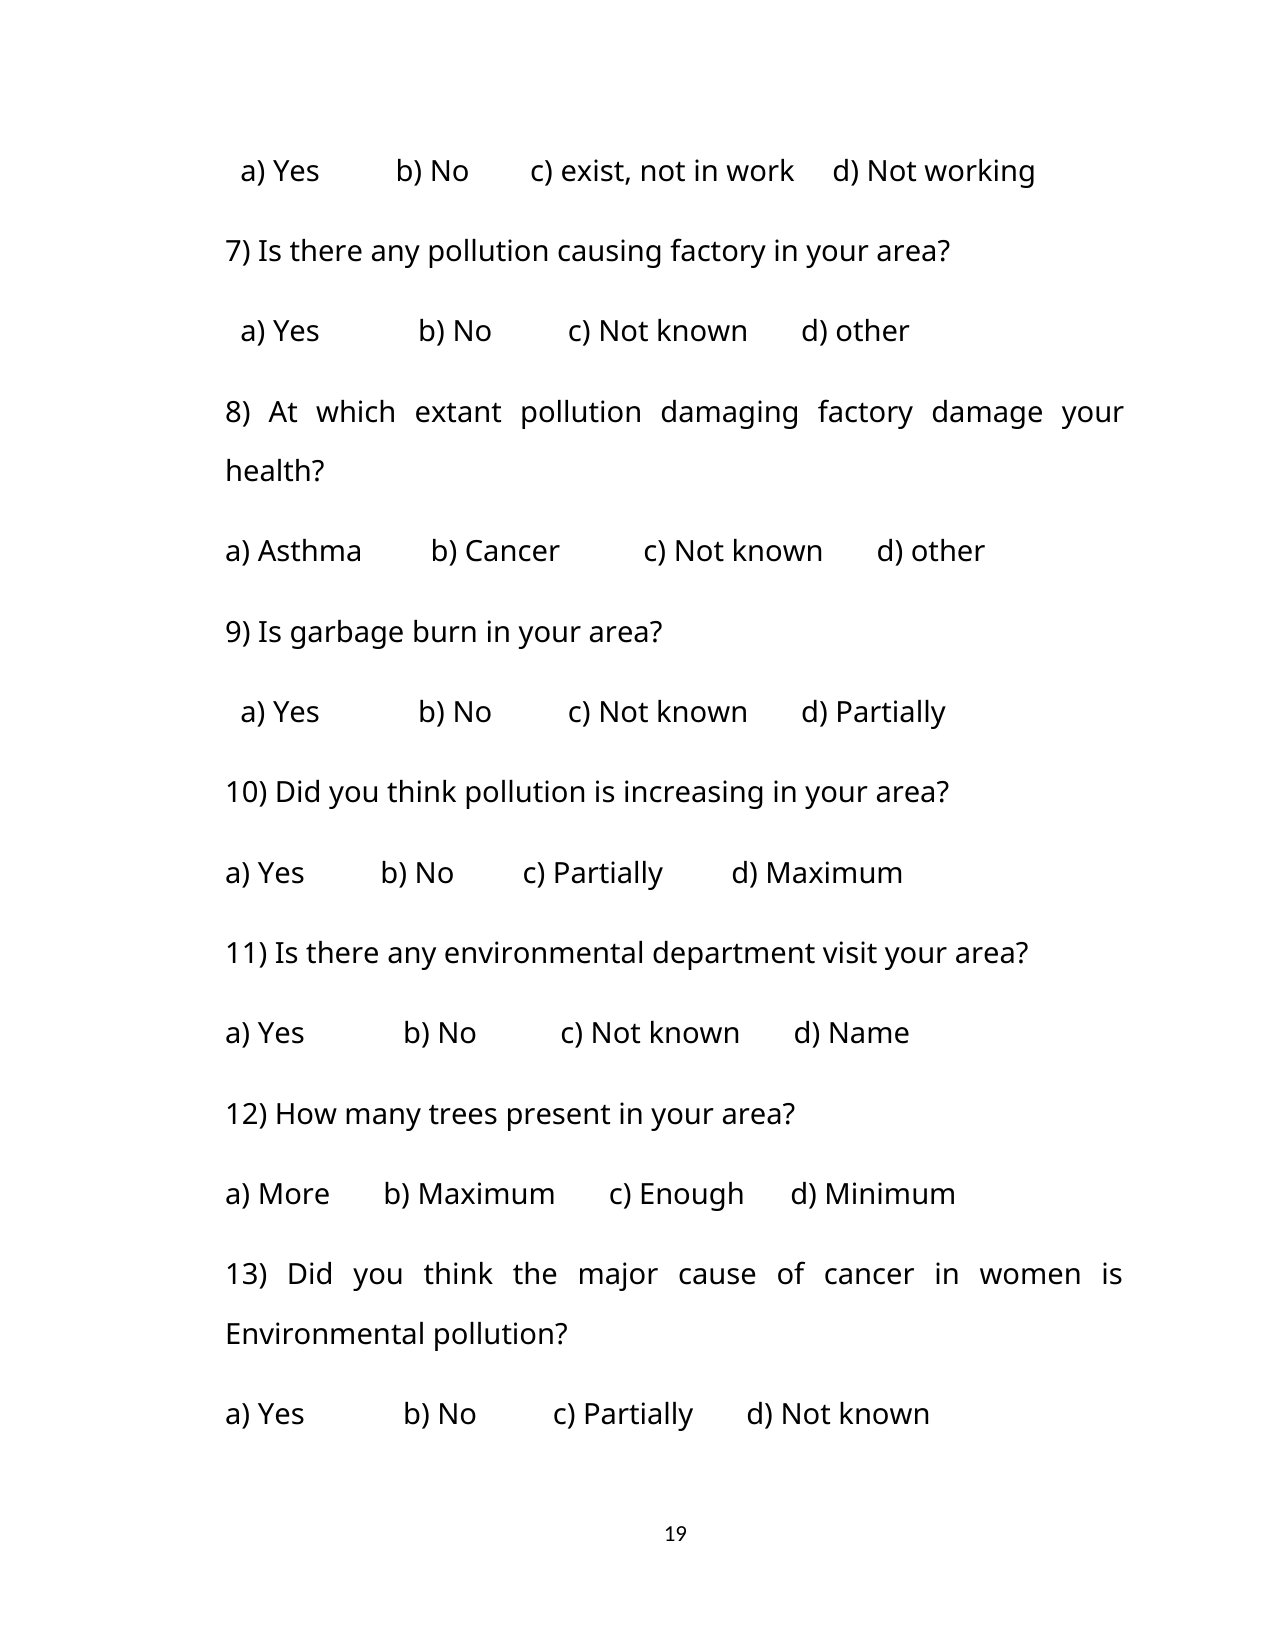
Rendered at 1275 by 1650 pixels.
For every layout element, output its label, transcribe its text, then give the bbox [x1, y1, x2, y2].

text 10) Did you think pollution is increasing in your area? [225, 772, 1125, 811]
text 7) Is there any pollution causing factory in your area? [225, 230, 1125, 270]
text a) Yes b) No c) Not known d) Partially [225, 691, 1125, 731]
text a) Yes b) No c) Not known d) other [225, 311, 1125, 350]
text a) More b) Maximum c) Enough d) Minimum [225, 1173, 1125, 1213]
text a) Yes b) No c) Partially d) Not known [225, 1393, 1125, 1433]
text 9) Is garbage burn in your area? [225, 611, 1125, 651]
text a) Yes b) No c) Partially d) Maximum [225, 852, 1125, 892]
text 12) How many trees present in your area? [225, 1093, 1125, 1133]
text a) Yes b) No c) exist, not in work d) Not working [225, 150, 1125, 190]
text 8) At which extant pollution damaging factory damage your health? [225, 391, 1125, 490]
text 11) Is there any environmental department visit your area? [225, 932, 1125, 972]
text a) Asthma b) Cancer c) Not known d) other [225, 531, 1125, 570]
text 13) Did you think the major cause of cancer in women is Environmental pollution? [225, 1253, 1125, 1353]
text a) Yes b) No c) Not known d) Name [225, 1013, 1125, 1052]
